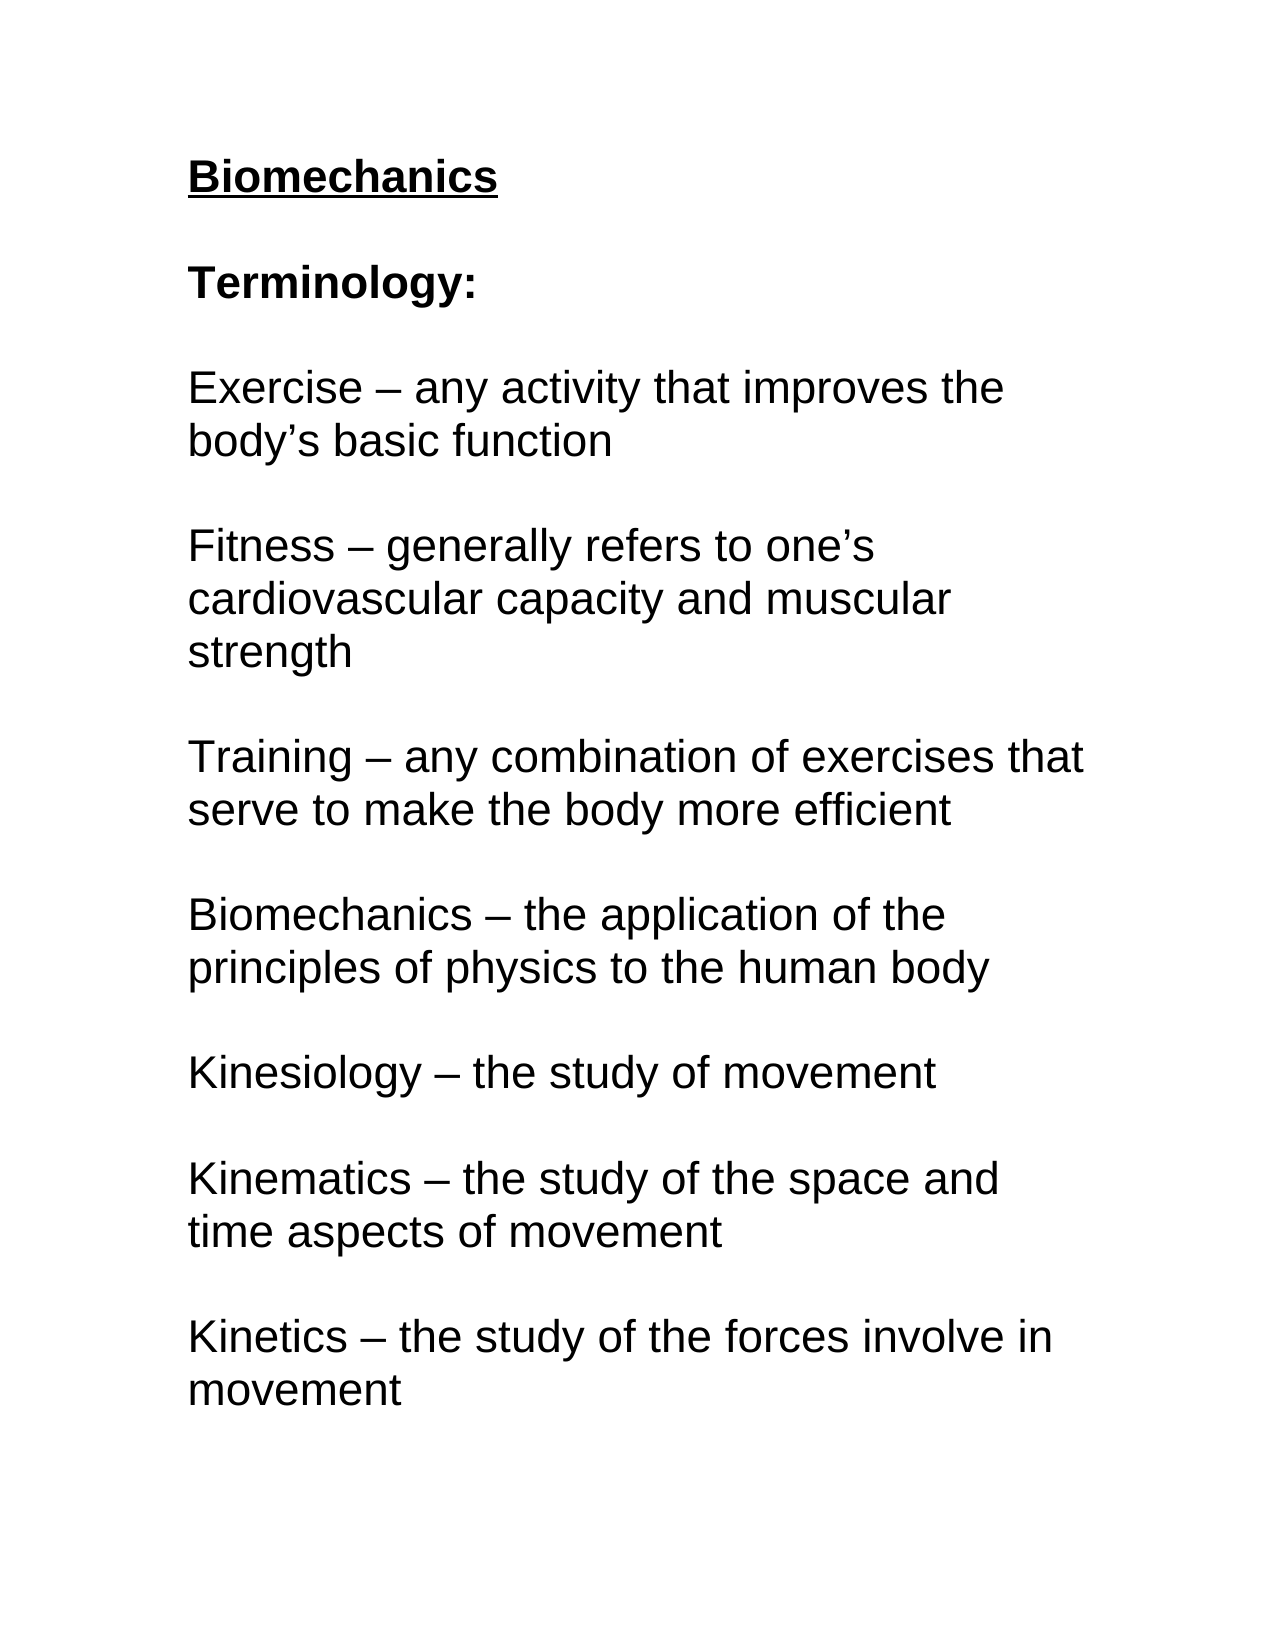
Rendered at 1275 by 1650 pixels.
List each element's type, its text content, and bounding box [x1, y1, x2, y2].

text Fitness – generally refers to one’s cardiovascular capacity and muscular strength [187, 519, 1087, 677]
text Exercise – any activity that improves the body’s basic function [187, 361, 1087, 466]
text Kinetics – the study of the forces involve in movement [187, 1309, 1087, 1415]
text Kinematics – the study of the space and time aspects of movement [187, 1151, 1087, 1257]
text Terminology: [187, 255, 1087, 308]
text Training – any combination of exercises that serve to make the body more efficient [187, 730, 1087, 835]
text Biomechanics [187, 150, 1087, 203]
text Kinesiology – the study of movement [187, 1046, 1087, 1099]
text Biomechanics – the application of the principles of physics to the human body [187, 888, 1087, 993]
